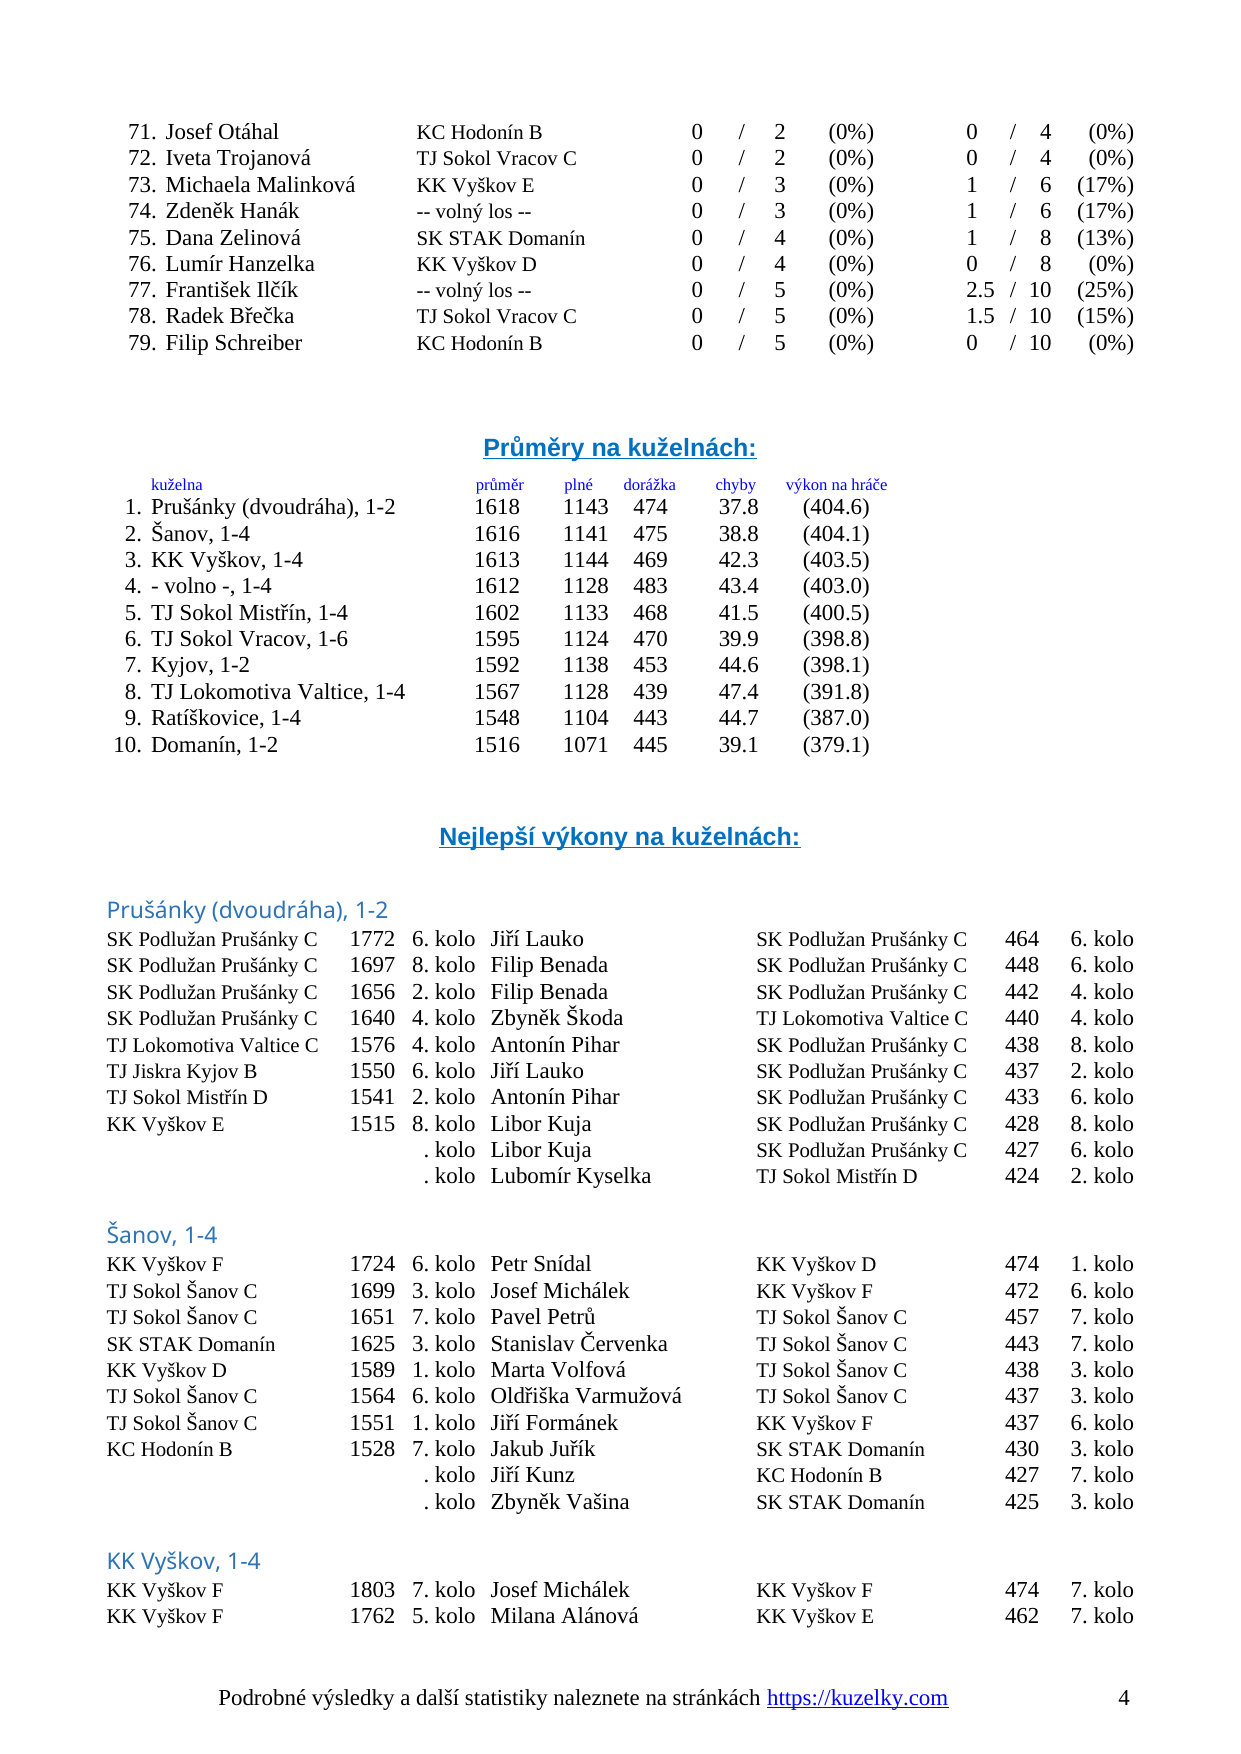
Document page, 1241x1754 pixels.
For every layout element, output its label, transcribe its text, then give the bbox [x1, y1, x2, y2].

text 72. Iveta Trojanová TJ Sokol Vracov C 0 / 2 (0%) 0 / 4 (0%) [106, 144, 1134, 171]
text TJ Jiskra Kyjov B 1550 6. kolo Jiří Lauko SK Podlužan Prušánky C 437 2. kolo [106, 1057, 1134, 1083]
text KK Vyškov E 1515 8. kolo Libor Kuja SK Podlužan Prušánky C 428 8. kolo [106, 1110, 1134, 1136]
text 75. Dana Zelinová SK STAK Domanín 0 / 4 (0%) 1 / 8 (13%) [106, 223, 1134, 250]
text Nejlepší výkony na kuželnách: [94, 822, 1145, 851]
text KK Vyškov F 1724 6. kolo Petr Snídal KK Vyškov D 474 1. kolo [106, 1251, 1134, 1277]
text 6. TJ Sokol Vracov, 1-6 1595 1124 470 39.9 (398.8) [106, 625, 1134, 652]
text 5. TJ Sokol Mistřín, 1-4 1602 1133 468 41.5 (400.5) [106, 599, 1134, 625]
text KK Vyškov F 1803 7. kolo Josef Michálek KK Vyškov F 474 7. kolo [106, 1576, 1134, 1602]
text KK Vyškov D 1589 1. kolo Marta Volfová TJ Sokol Šanov C 438 3. kolo [106, 1356, 1134, 1382]
subtitle Šanov, 1-4 [106, 1219, 1134, 1251]
text Průměry na kuželnách: [94, 433, 1145, 462]
text 78. Radek Břečka TJ Sokol Vracov C 0 / 5 (0%) 1.5 / 10 (15%) [106, 303, 1134, 329]
text SK STAK Domanín 1625 3. kolo Stanislav Červenka TJ Sokol Šanov C 443 7. kolo [106, 1329, 1134, 1356]
text . kolo Zbyněk Vašina SK STAK Domanín 425 3. kolo [106, 1488, 1134, 1514]
text SK Podlužan Prušánky C 1640 4. kolo Zbyněk Škoda TJ Lokomotiva Valtice C 440 4. kolo [106, 1004, 1134, 1031]
text TJ Sokol Šanov C 1564 6. kolo Oldřiška Varmužová TJ Sokol Šanov C 437 3. kolo [106, 1382, 1134, 1409]
text SK Podlužan Prušánky C 1772 6. kolo Jiří Lauko SK Podlužan Prušánky C 464 6. kolo [106, 925, 1134, 952]
subtitle KK Vyškov, 1-4 [106, 1544, 1134, 1576]
text 9. Ratíškovice, 1-4 1548 1104 443 44.7 (387.0) [106, 704, 1134, 731]
text 8. TJ Lokomotiva Valtice, 1-4 1567 1128 439 47.4 (391.8) [106, 678, 1134, 704]
subtitle Prušánky (dvoudráha), 1-2 [106, 894, 1134, 925]
text 76. Lumír Hanzelka KK Vyškov D 0 / 4 (0%) 0 / 8 (0%) [106, 250, 1134, 276]
text . kolo Libor Kuja SK Podlužan Prušánky C 427 6. kolo [106, 1136, 1134, 1162]
text SK Podlužan Prušánky C 1697 8. kolo Filip Benada SK Podlužan Prušánky C 448 6. kolo [106, 952, 1134, 978]
text TJ Lokomotiva Valtice C 1576 4. kolo Antonín Pihar SK Podlužan Prušánky C 438 8. kolo [106, 1031, 1134, 1057]
text 10. Domanín, 1-2 1516 1071 445 39.1 (379.1) [106, 731, 1134, 757]
text TJ Sokol Šanov C 1551 1. kolo Jiří Formánek KK Vyškov F 437 6. kolo [106, 1409, 1134, 1435]
text 74. Zdeněk Hanák -- volný los -- 0 / 3 (0%) 1 / 6 (17%) [106, 197, 1134, 223]
text KK Vyškov F 1762 5. kolo Milana Alánová KK Vyškov E 462 7. kolo [106, 1602, 1134, 1628]
text kuželna průměr plné dorážka chyby výkon na hráče [106, 474, 1134, 493]
text 3. KK Vyškov, 1-4 1613 1144 469 42.3 (403.5) [106, 546, 1134, 572]
text TJ Sokol Šanov C 1651 7. kolo Pavel Petrů TJ Sokol Šanov C 457 7. kolo [106, 1303, 1134, 1329]
text 2. Šanov, 1-4 1616 1141 475 38.8 (404.1) [106, 520, 1134, 546]
text 1. Prušánky (dvoudráha), 1-2 1618 1143 474 37.8 (404.6) [106, 493, 1134, 520]
text 73. Michaela Malinková KK Vyškov E 0 / 3 (0%) 1 / 6 (17%) [106, 171, 1134, 197]
text TJ Sokol Mistřín D 1541 2. kolo Antonín Pihar SK Podlužan Prušánky C 433 6. kolo [106, 1083, 1134, 1110]
text SK Podlužan Prušánky C 1656 2. kolo Filip Benada SK Podlužan Prušánky C 442 4. kolo [106, 978, 1134, 1004]
text TJ Sokol Šanov C 1699 3. kolo Josef Michálek KK Vyškov F 472 6. kolo [106, 1277, 1134, 1303]
text . kolo Jiří Kunz KC Hodonín B 427 7. kolo [106, 1461, 1134, 1488]
text 7. Kyjov, 1-2 1592 1138 453 44.6 (398.1) [106, 652, 1134, 678]
text 77. František Ilčík -- volný los -- 0 / 5 (0%) 2.5 / 10 (25%) [106, 276, 1134, 303]
text . kolo Lubomír Kyselka TJ Sokol Mistřín D 424 2. kolo [106, 1162, 1134, 1189]
text 4. - volno -, 1-4 1612 1128 483 43.4 (403.0) [106, 572, 1134, 599]
text 79. Filip Schreiber KC Hodonín B 0 / 5 (0%) 0 / 10 (0%) [106, 329, 1134, 355]
text 71. Josef Otáhal KC Hodonín B 0 / 2 (0%) 0 / 4 (0%) [106, 118, 1134, 144]
text KC Hodonín B 1528 7. kolo Jakub Juřík SK STAK Domanín 430 3. kolo [106, 1435, 1134, 1461]
